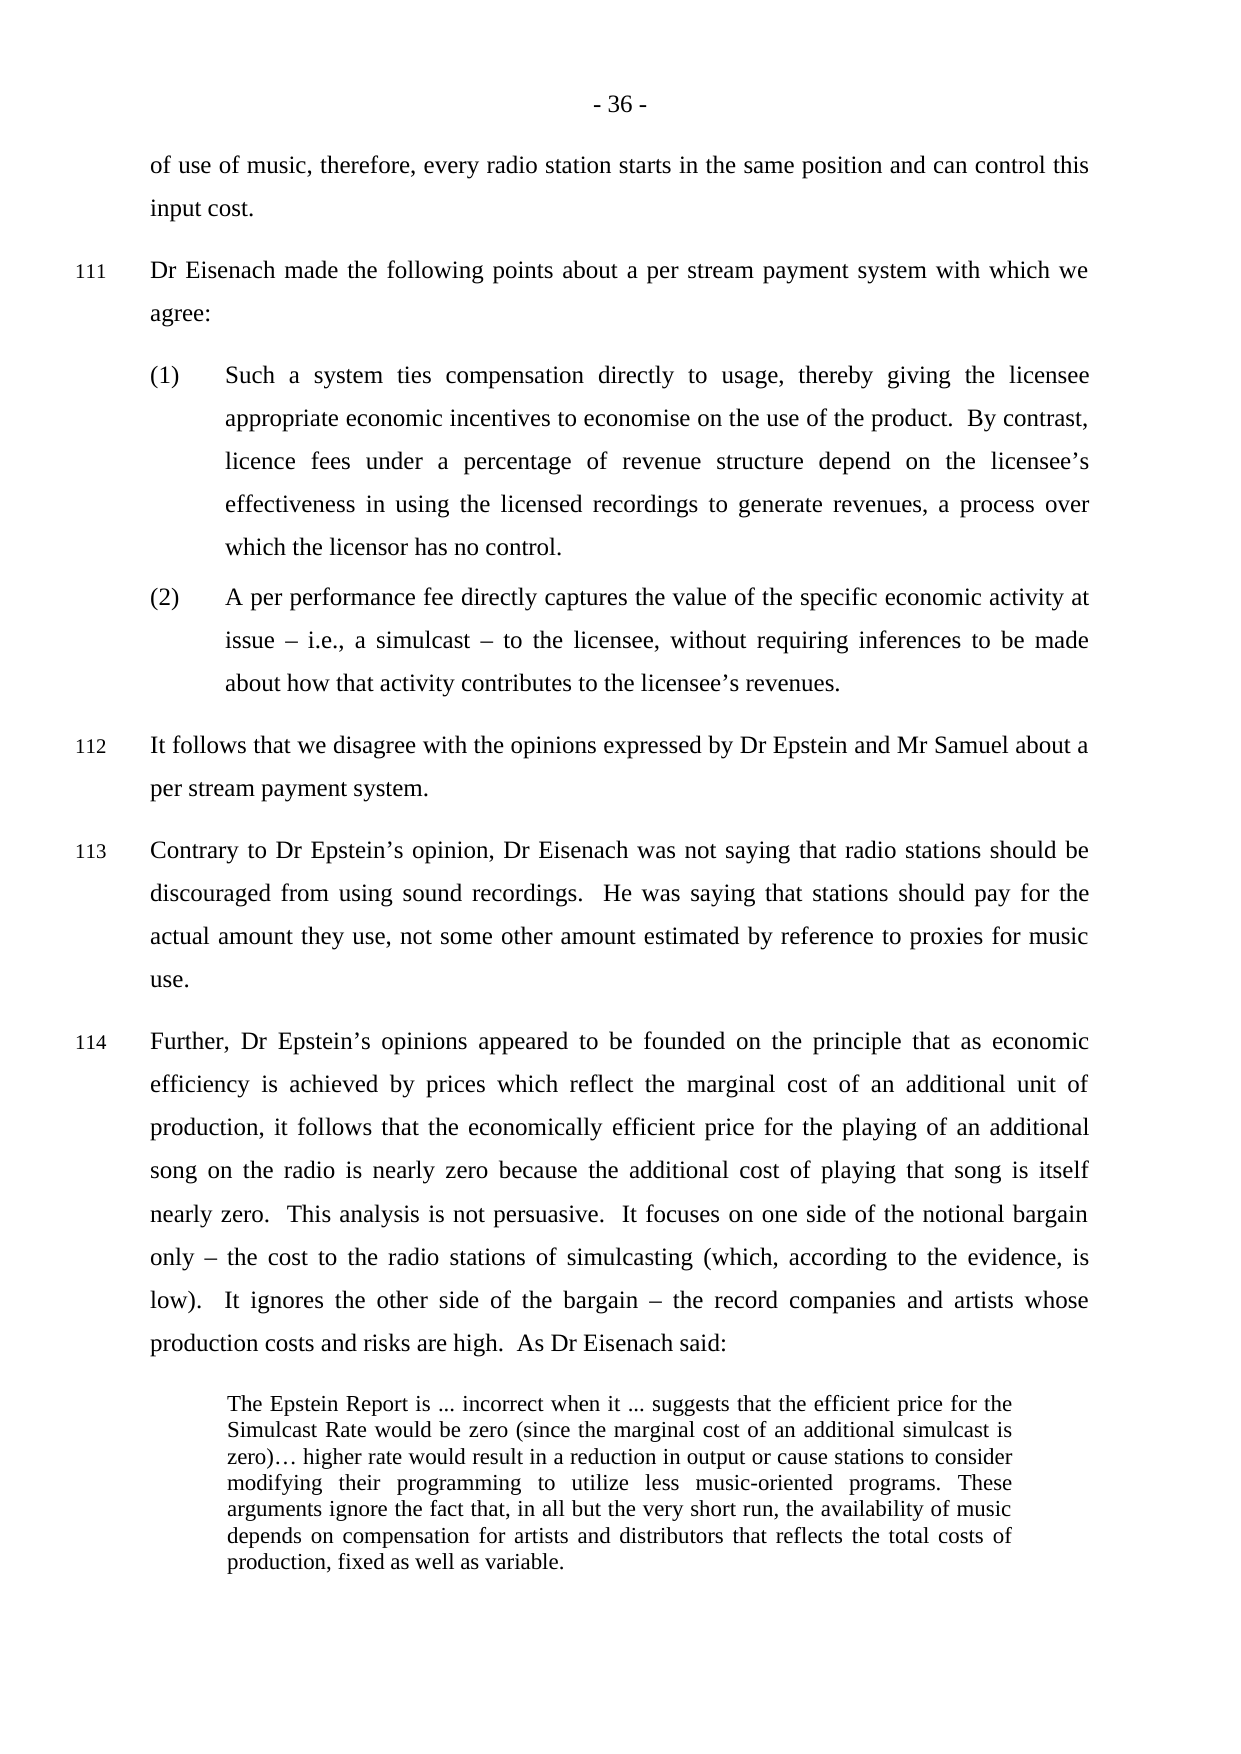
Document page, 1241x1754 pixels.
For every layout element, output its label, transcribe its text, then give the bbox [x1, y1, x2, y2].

text The Epstein Report is ... incorrect when it ... suggests that the efficient price for the Simulcast Rate would be zero (since the marginal cost of an additional simulcast is zero)… higher rate would result in a reduction in output or cause stations to consider modifying their programming to utilize less music-oriented programs. These arguments ignore the fact that, in all but the very short run, the availability of music depends on compensation for artists and distributors that reflects the total costs of production, fixed as well as variable. [227, 1390, 1013, 1574]
text Further, Dr Epstein’s opinions appeared to be founded on the principle that as economic efficiency is achieved by prices which reflect the marginal cost of an additional unit of production, it follows that the economically efficient price for the playing of an additional song on the radio is nearly zero because the additional cost of playing that song is itself nearly zero. This analysis is not persuasive. It focuses on one side of the notional bargain only – the cost to the radio stations of simulcasting (which, according to the evidence, is low). It ignores the other side of the bargain – the record companies and artists whose production costs and risks are high. As Dr Eisenach said: [75, 1026, 1090, 1357]
list Such a system ties compensation directly to usage, thereby giving the licensee appropriate economic incentives to economise on the use of the product. By contrast, licence fees under a percentage of revenue structure depend on the licensee’s effectiveness in using the licensed recordings to generate revenues, a process over which the licensor has no control. [150, 360, 1090, 561]
text Contrary to Dr Epstein’s opinion, Dr Eisenach was not saying that radio stations should be discouraged from using sound recordings. He was saying that stations should pay for the actual amount they use, not some other amount estimated by reference to proxies for music use. [75, 835, 1090, 993]
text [75, 150, 1090, 222]
list A per performance fee directly captures the value of the specific economic activity at issue – i.e., a simulcast – to the licensee, without requiring inferences to be made about how that activity contributes to the licensee’s revenues. [150, 582, 1090, 697]
text Dr Eisenach made the following points about a per stream payment system with which we agree: [75, 255, 1090, 327]
text It follows that we disagree with the opinions expressed by Dr Epstein and Mr Samuel about a per stream payment system. [75, 730, 1090, 802]
